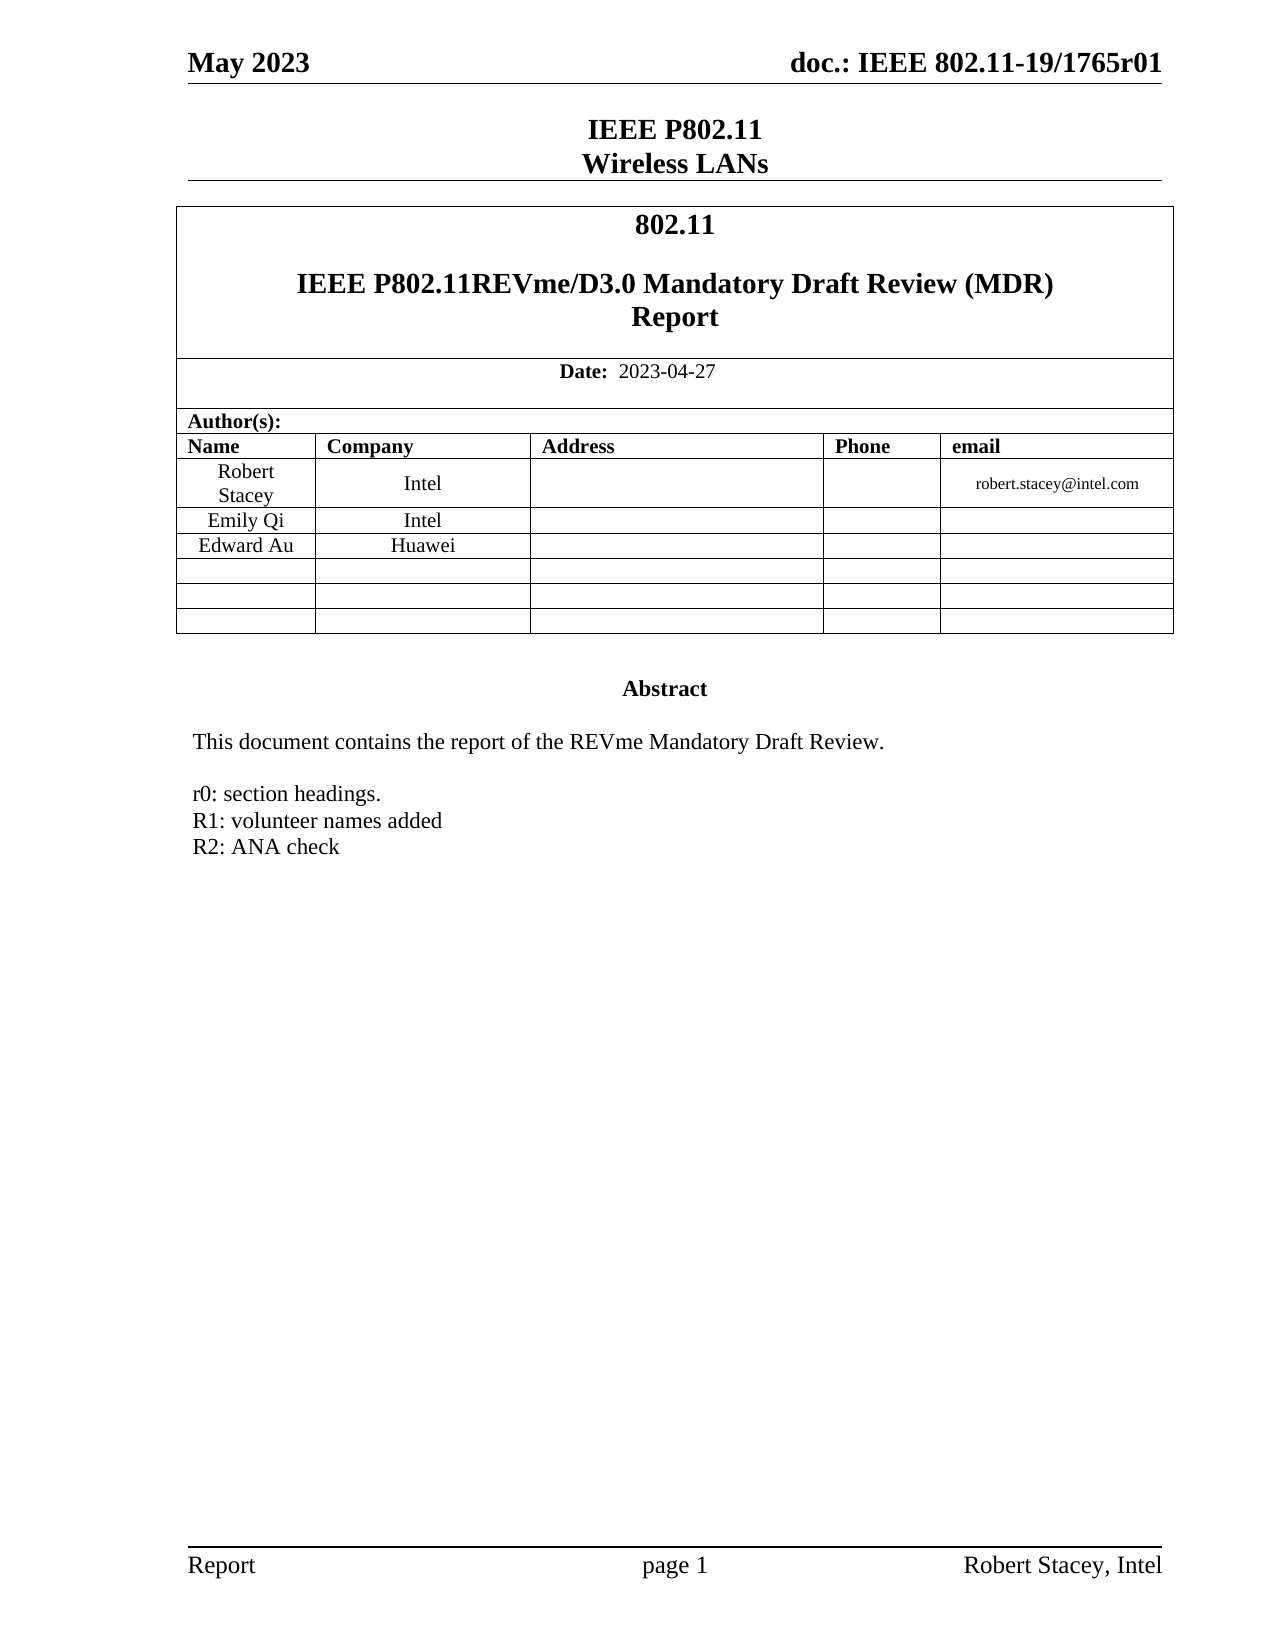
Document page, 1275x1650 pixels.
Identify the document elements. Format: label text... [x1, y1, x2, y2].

table_cell Emily Qi [177, 508, 315, 532]
table_cell [531, 459, 823, 507]
table_cell [316, 559, 530, 583]
table_cell [941, 559, 1173, 583]
table_cell email [941, 434, 1173, 458]
table_cell [941, 534, 1173, 557]
table_cell [316, 584, 530, 608]
table_cell [824, 609, 940, 633]
table_cell Date: 2023-04-27 [177, 359, 1173, 408]
table_cell Phone [824, 434, 940, 458]
table_cell [531, 609, 823, 633]
table_cell [824, 459, 940, 507]
table_cell [177, 609, 315, 633]
table_cell [177, 584, 315, 608]
table_cell [941, 609, 1173, 633]
table_cell robert.stacey@intel.com [941, 459, 1173, 507]
table_cell [941, 584, 1173, 608]
text IEEE P802.11 Wireless LANs [187, 112, 1162, 181]
table_cell Intel [316, 508, 530, 532]
table_cell Huawei [316, 534, 530, 557]
table_cell Robert Stacey [177, 459, 315, 507]
table_cell [824, 534, 940, 557]
table_cell [316, 609, 530, 633]
table_header 802.11 IEEE P802.11REVme/D3.0 Mandatory Draft Review (MDR) Report [177, 207, 1173, 358]
table_cell Edward Au [177, 534, 315, 557]
table_cell Address [531, 434, 823, 458]
table_cell [177, 559, 315, 583]
table_cell [824, 508, 940, 532]
table_cell Author(s): [177, 409, 1173, 433]
table_cell [531, 559, 823, 583]
table_cell [824, 559, 940, 583]
table_cell [531, 584, 823, 608]
table_cell [941, 508, 1173, 532]
table_cell [531, 534, 823, 557]
table_cell Name [177, 434, 315, 458]
table_cell [824, 584, 940, 608]
table_cell [531, 508, 823, 532]
table_cell Company [316, 434, 530, 458]
table_cell Intel [316, 459, 530, 507]
